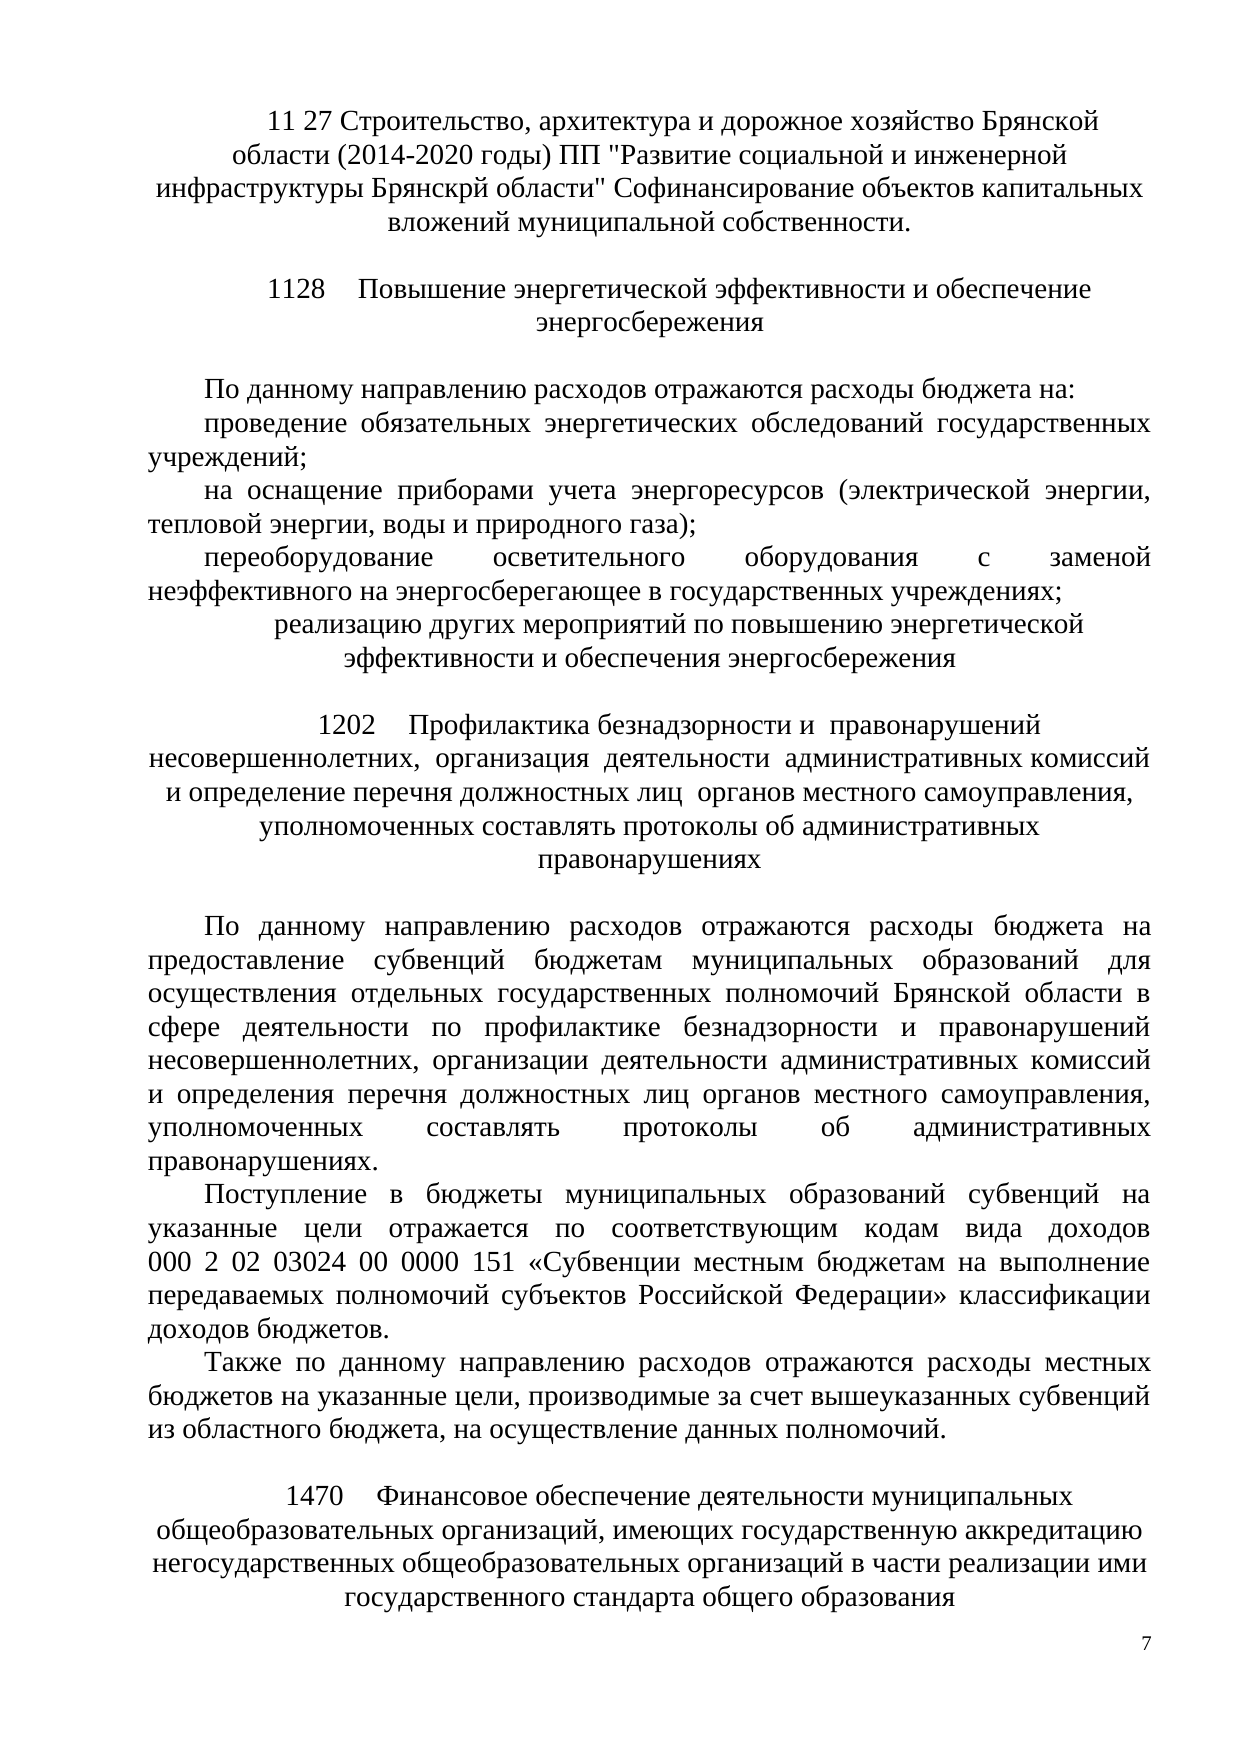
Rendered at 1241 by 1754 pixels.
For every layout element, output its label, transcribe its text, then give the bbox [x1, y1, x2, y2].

text проведение обязательных энергетических обследований государственных учреждений; [148, 405, 1152, 472]
text 11 27 Строительство, архитектура и дорожное хозяйство Брянской области (2014-2020 годы) ПП "Развитие социальной и инженерной инфраструктуры Брянскрй области" Софинансирование объектов капитальных вложений муниципальной собственности. [148, 103, 1152, 237]
text 1470 Финансовое обеспечение деятельности муниципальных общеобразовательных организаций, имеющих государственную аккредитацию негосударственных общеобразовательных организаций в части реализации ими государственного стандарта общего образования [148, 1478, 1152, 1613]
text По данному направлению расходов отражаются расходы бюджета на: [148, 372, 1152, 405]
text По данному направлению расходов отражаются расходы бюджета на предоставление субвенций бюджетам муниципальных образований для осуществления отдельных государственных полномочий Брянской области в сфере деятельности по профилактике безнадзорности и правонарушений несовершеннолетних, организации деятельности административных комиссий и определения перечня должностных лиц органов местного самоуправления, уполномоченных составлять протоколы об административных правонарушениях. [148, 908, 1152, 1177]
text 1128 Повышение энергетической эффективности и обеспечение энергосбережения [148, 271, 1152, 338]
text реализацию других мероприятий по повышению энергетической эффективности и обеспечения энергосбережения [148, 606, 1152, 673]
text 1202 Профилактика безнадзорности и правонарушений несовершеннолетних, организация деятельности административных комиссий и определение перечня должностных лиц органов местного самоуправления, уполномоченных составлять протоколы об административных правонарушениях [148, 707, 1152, 875]
text на оснащение приборами учета энергоресурсов (электрической энергии, тепловой энергии, воды и природного газа); [148, 472, 1152, 539]
text Поступление в бюджеты муниципальных образований субвенций на указанные цели отражается по соответствующим кодам вида доходов 000 2 02 03024 00 0000 151 «Субвенции местным бюджетам на выполнение передаваемых полномочий субъектов Российской Федерации» классификации доходов бюджетов. [148, 1177, 1152, 1344]
text переоборудование осветительного оборудования с заменой неэффективного на энергосберегающее в государственных учреждениях; [148, 539, 1152, 606]
text Также по данному направлению расходов отражаются расходы местных бюджетов на указанные цели, производимые за счет вышеуказанных субвенций из областного бюджета, на осуществление данных полномочий. [148, 1344, 1152, 1445]
